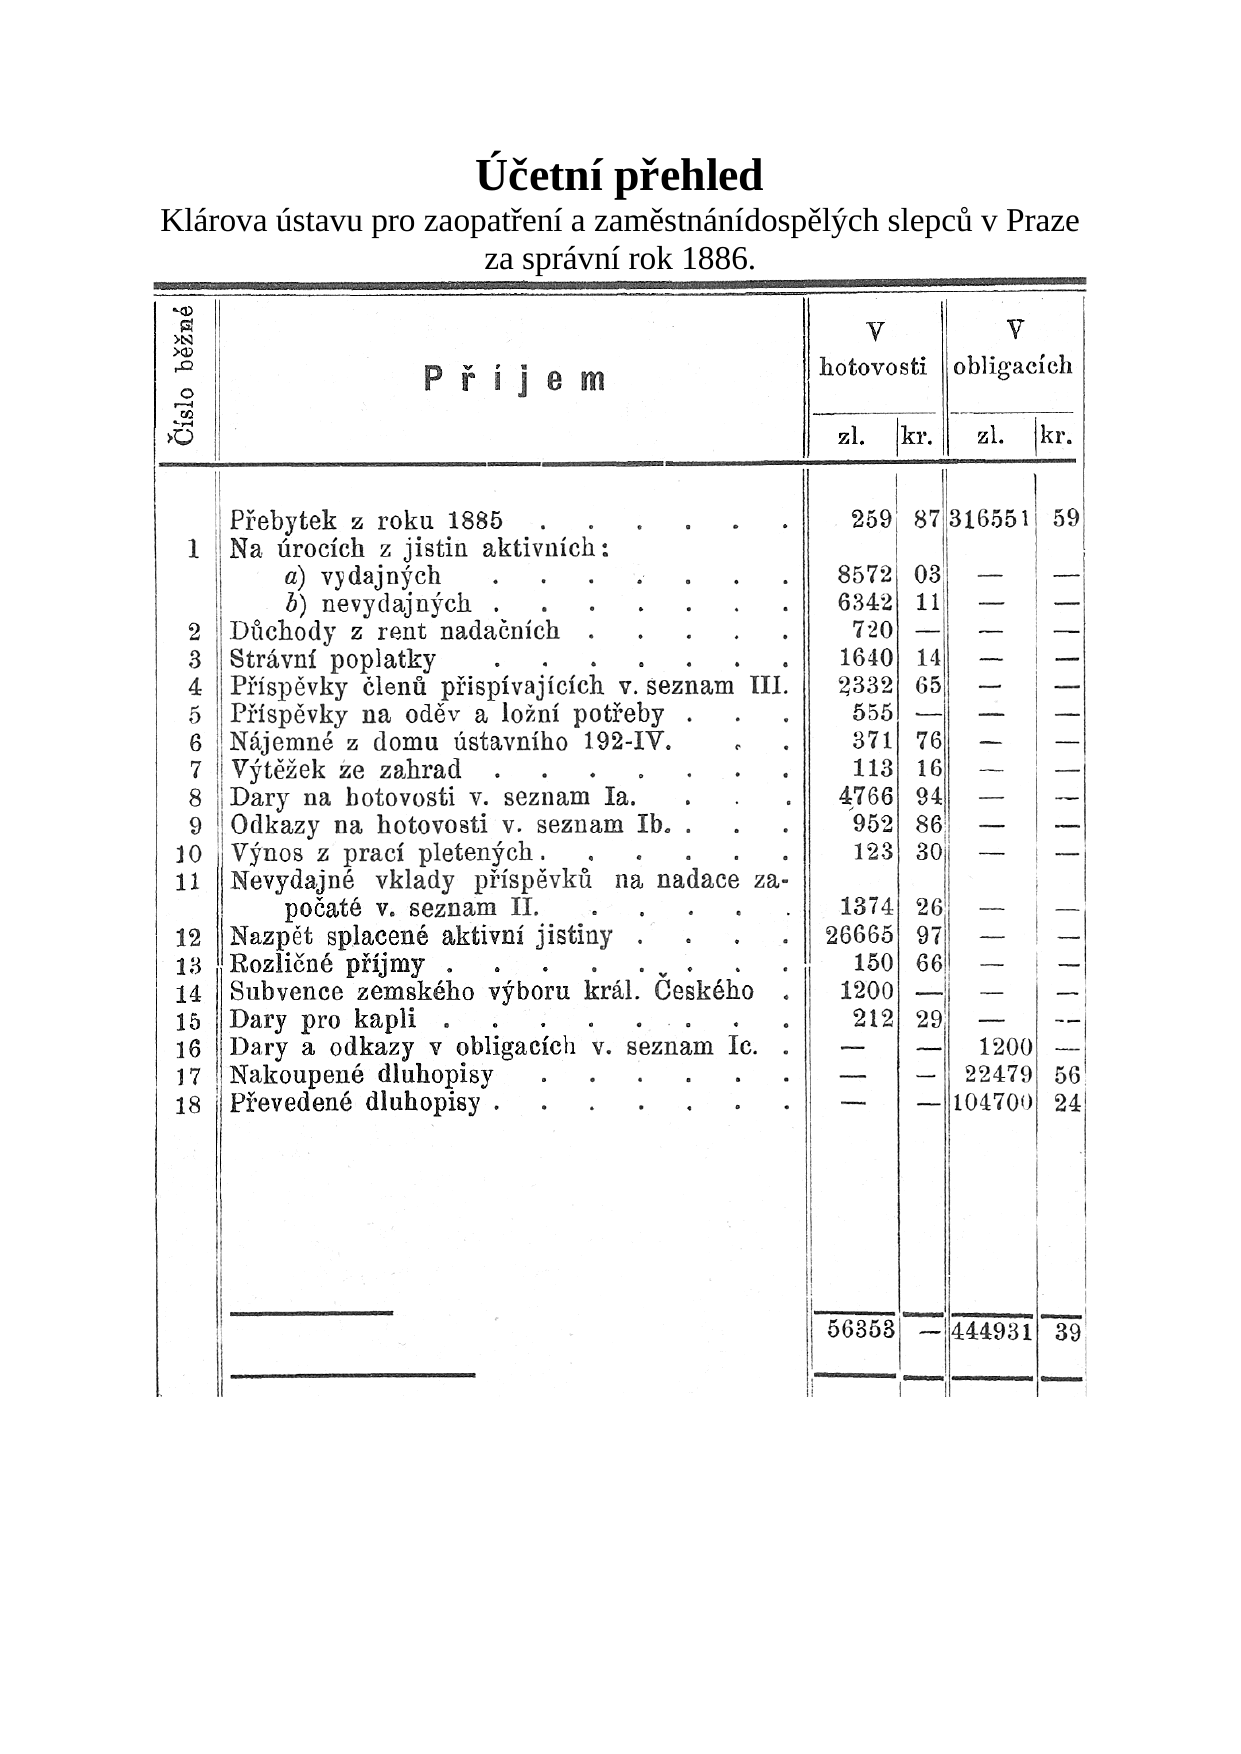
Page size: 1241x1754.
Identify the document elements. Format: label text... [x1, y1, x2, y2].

picture [153, 277, 1087, 1397]
text Účetní přehled [148, 148, 1093, 200]
text Klárova ústavu pro zaopatření a zaměstnánídospělých slepců v Praze za správní rok 1886. [148, 200, 1093, 277]
